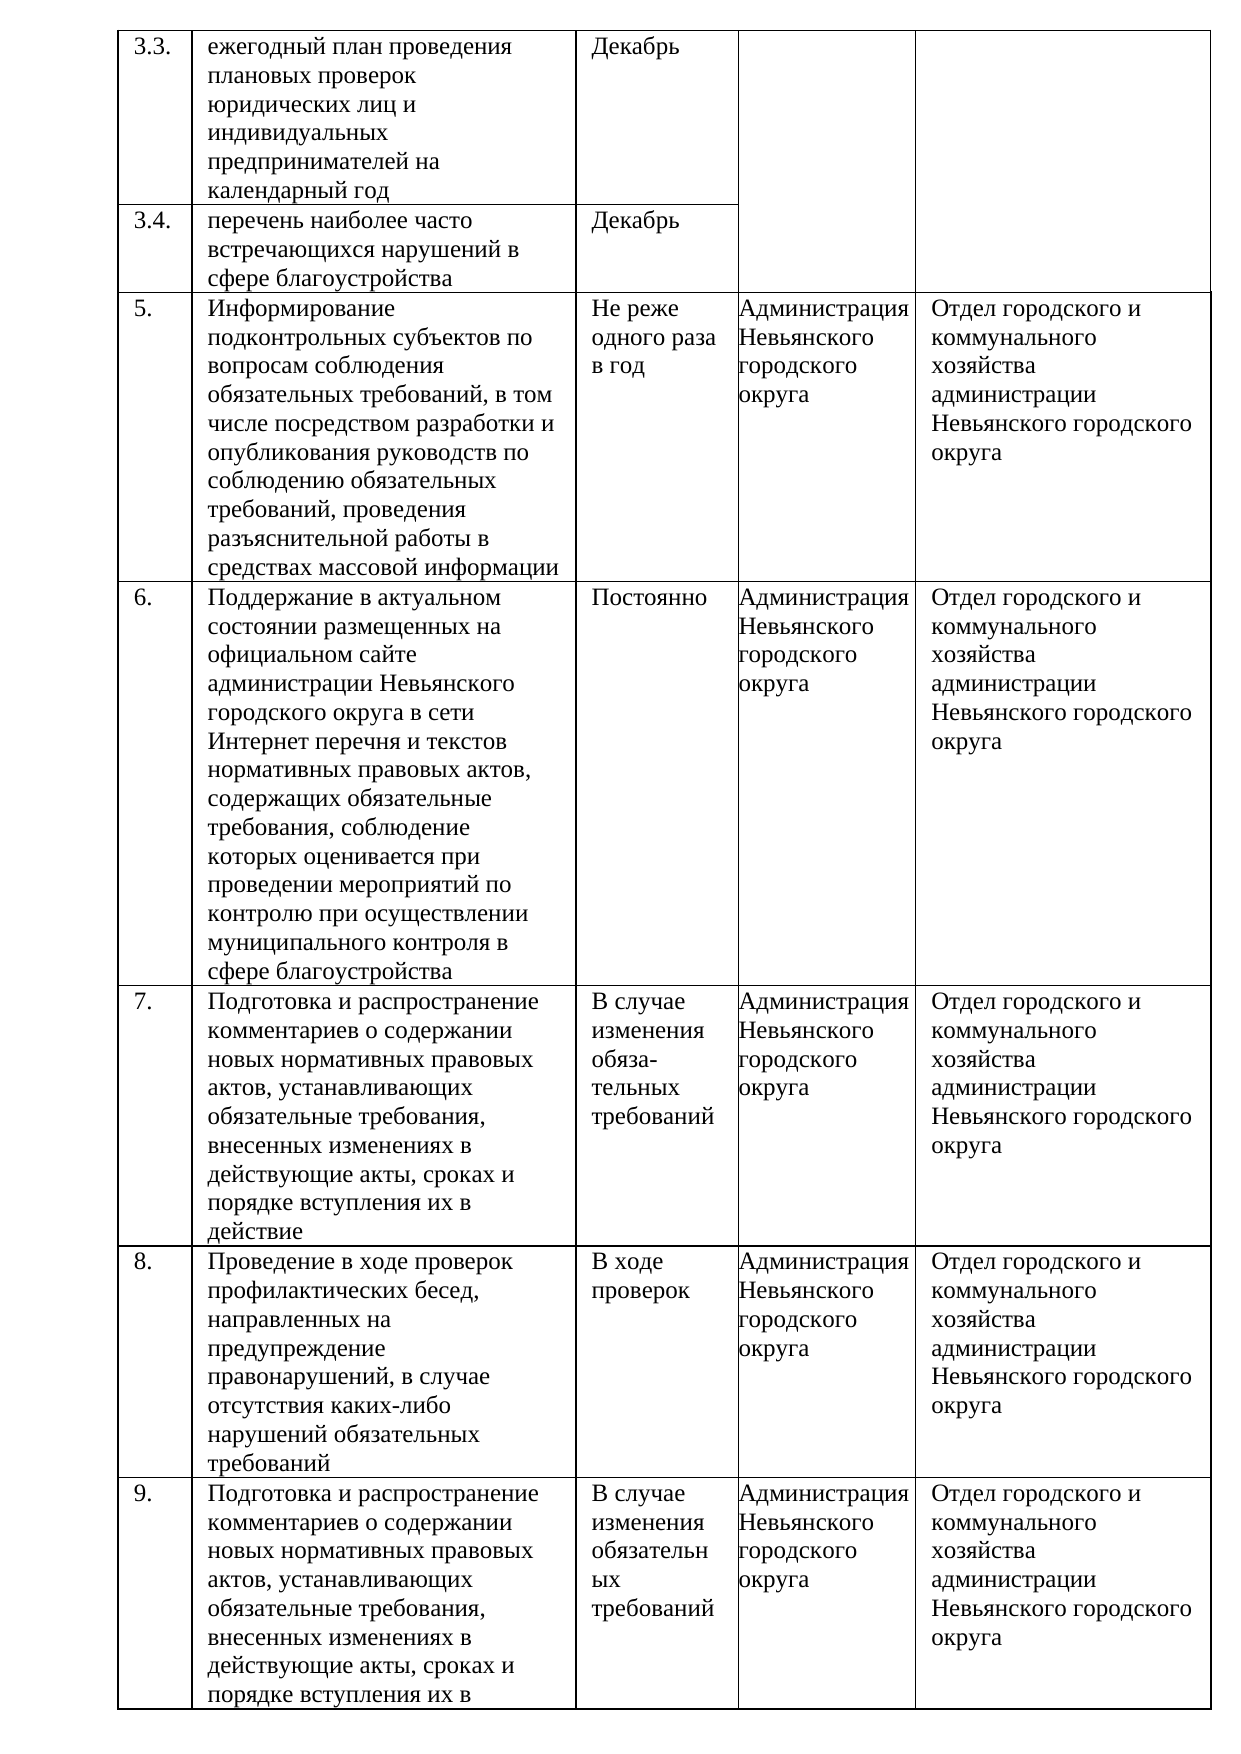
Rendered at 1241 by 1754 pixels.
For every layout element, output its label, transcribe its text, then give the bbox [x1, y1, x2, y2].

table_cell Проведение в ходе проверок профилактических бесед, направленных на предупреждение правонарушений, в случае отсутствия каких-либо нарушений обязательных требований [193, 1247, 575, 1476]
table_cell 9. [119, 1478, 191, 1708]
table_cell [577, 1478, 738, 1708]
table_cell Декабрь [577, 31, 738, 204]
table_cell 3.4. [119, 205, 191, 291]
table_cell В ходе проверок [577, 1247, 738, 1476]
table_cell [739, 1478, 915, 1708]
table_cell [739, 204, 915, 291]
table_cell Информирование подконтрольных субъектов по вопросам соблюдения обязательных требований, в том числе посредством разработки и опубликования руководств по соблюдению обязательных требований, проведения разъяснительной работы в средствах массовой информации [193, 293, 575, 581]
table_cell Администрация Невьянского городского округа [739, 986, 915, 1245]
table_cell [193, 1478, 575, 1708]
table_cell 5. [119, 293, 191, 581]
table_cell Декабрь [577, 205, 738, 291]
table_cell Отдел городского и коммунального хозяйства администрации Невьянского городского округа [916, 986, 1210, 1245]
table_cell 6. [119, 582, 191, 984]
table_cell перечень наиболее часто встречающихся нарушений в сфере благоустройства [193, 205, 575, 291]
table_cell [739, 31, 915, 204]
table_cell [916, 1478, 1210, 1708]
table_cell Администрация Невьянского городского округа [739, 582, 915, 984]
table_cell Постоянно [577, 582, 738, 984]
table_cell Поддержание в актуальном состоянии размещенных на официальном сайте администрации Невьянского городского округа в сети Интернет перечня и текстов нормативных правовых актов, содержащих обязательные требования, соблюдение которых оценивается при проведении мероприятий по контролю при осуществлении муниципального контроля в сфере благоустройства [193, 582, 575, 984]
table_cell Не реже одного раза в год [577, 293, 738, 581]
table_cell 3.3. [119, 31, 191, 204]
table_cell 8. [119, 1247, 191, 1476]
table_cell ежегодный план проведения плановых проверок юридических лиц и индивидуальных предпринимателей на календарный год [193, 31, 575, 204]
table_cell Отдел городского и коммунального хозяйства администрации Невьянского городского округа [916, 293, 1210, 581]
table_cell Отдел городского и коммунального хозяйства администрации Невьянского городского округа [916, 1247, 1210, 1476]
table_cell Администрация Невьянского городского округа [739, 1247, 915, 1476]
table_cell В случае изменения обяза- тельных требований [577, 986, 738, 1245]
table_cell Администрация Невьянского городского округа [739, 293, 915, 581]
table_cell 7. [119, 986, 191, 1245]
table_cell Отдел городского и коммунального хозяйства администрации Невьянского городского округа [916, 582, 1210, 984]
